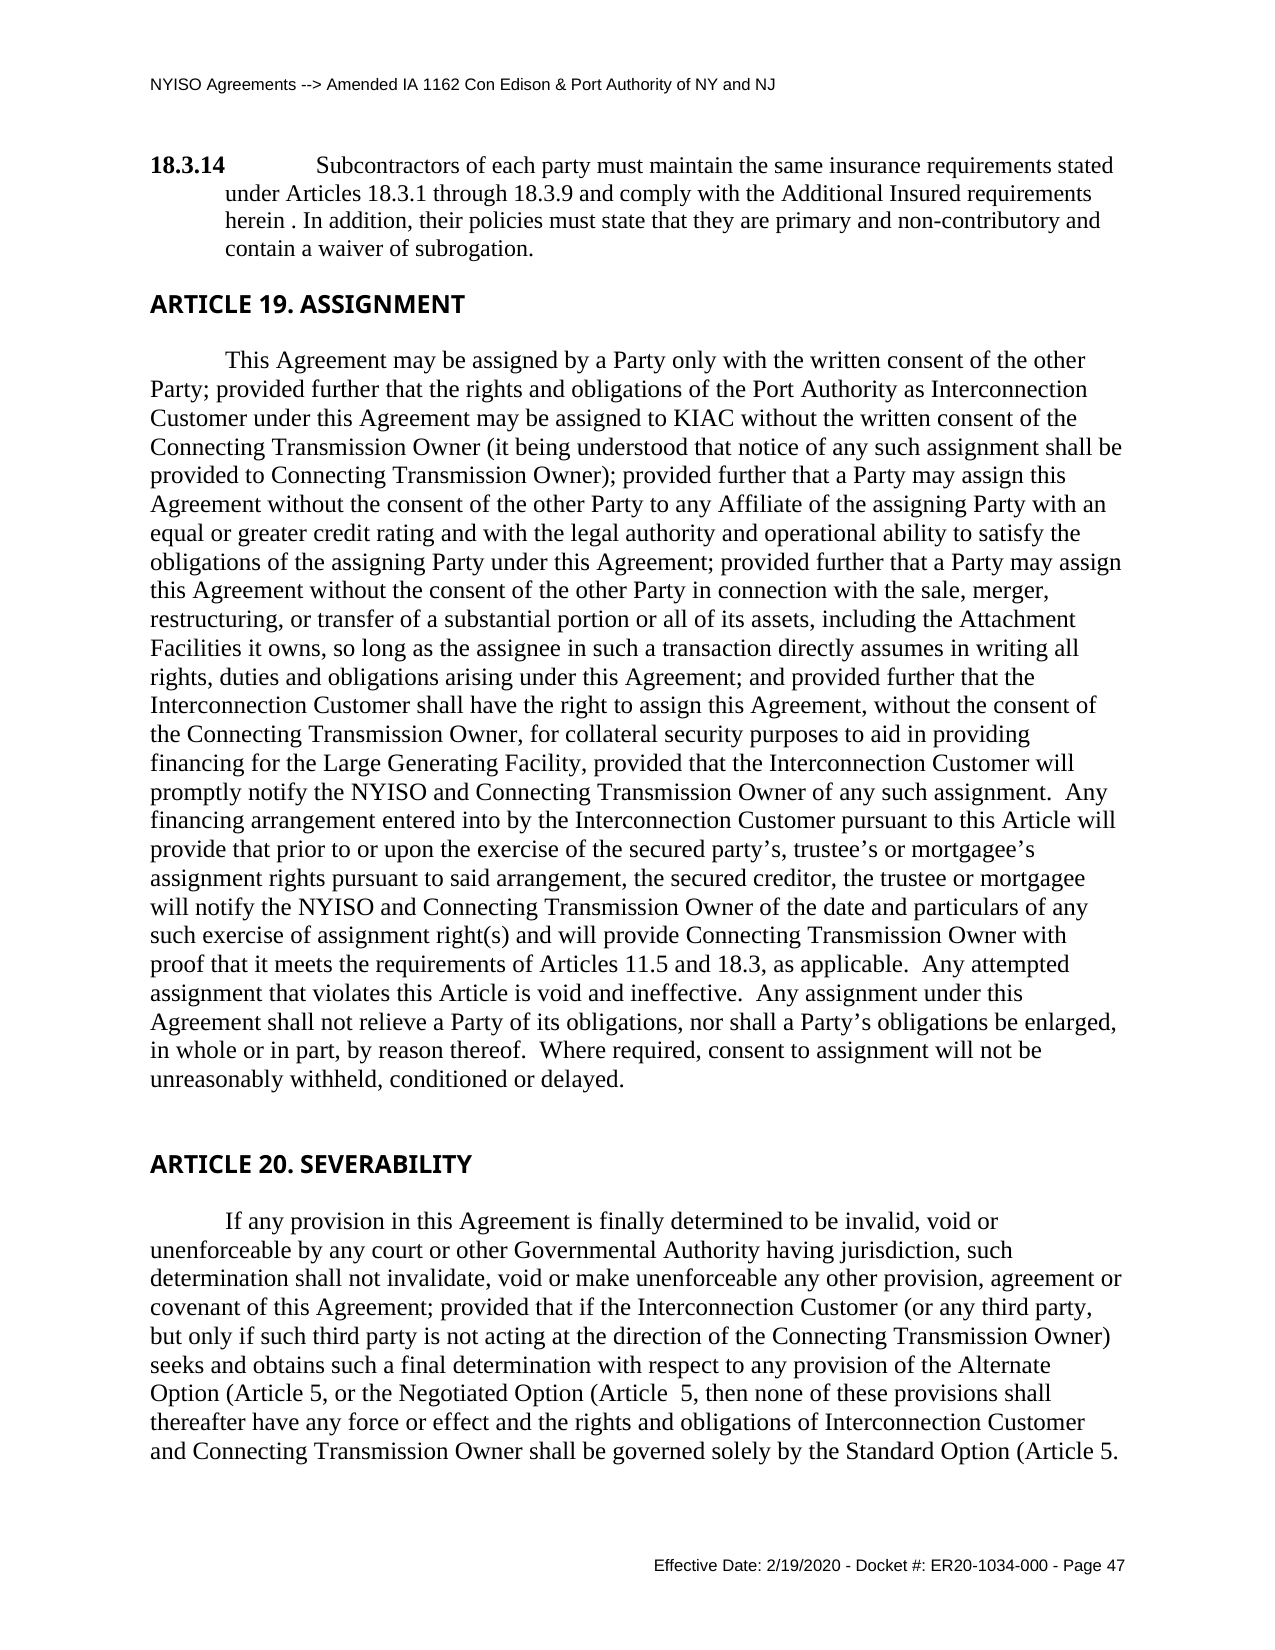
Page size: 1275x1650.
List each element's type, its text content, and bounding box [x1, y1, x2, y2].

subtitle Severability [150, 1147, 1125, 1181]
subtitle Subcontractors of each party must maintain the same insurance requirements stated under Articles 18.3.1 through 18.3.9 and comply with the Additional Insured requirements herein . In addition, their policies must state that they are primary and non-contributory and contain a waiver of subrogation. [150, 150, 1125, 262]
text This Agreement may be assigned by a Party only with the written consent of the other Party; provided further that the rights and obligations of the Port Authority as Interconnection Customer under this Agreement may be assigned to KIAC without the written consent of the Connecting Transmission Owner (it being understood that notice of any such assignment shall be provided to Connecting Transmission Owner); provided further that a Party may assign this Agreement without the consent of the other Party to any Affiliate of the assigning Party with an equal or greater credit rating and with the legal authority and operational ability to satisfy the obligations of the assigning Party under this Agreement; provided further that a Party may assign this Agreement without the consent of the other Party in connection with the sale, merger, restructuring, or transfer of a substantial portion or all of its assets, including the Attachment Facilities it owns, so long as the assignee in such a transaction directly assumes in writing all rights, duties and obligations arising under this Agreement; and provided further that the Interconnection Customer shall have the right to assign this Agreement, without the consent of the Connecting Transmission Owner, for collateral security purposes to aid in providing financing for the Large Generating Facility, provided that the Interconnection Customer will promptly notify the NYISO and Connecting Transmission Owner of any such assignment. Any financing arrangement entered into by the Interconnection Customer pursuant to this Article will provide that prior to or upon the exercise of the secured party’s, trustee’s or mortgagee’s assignment rights pursuant to said arrangement, the secured creditor, the trustee or mortgagee will notify the NYISO and Connecting Transmission Owner of the date and particulars of any such exercise of assignment right(s) and will provide Connecting Transmission Owner with proof that it meets the requirements of Articles 11.5 and 18.3, as applicable. Any attempted assignment that violates this Article is void and ineffective. Any assignment under this Agreement shall not relieve a Party of its obligations, nor shall a Party’s obligations be enlarged, in whole or in part, by reason thereof. Where required, consent to assignment will not be unreasonably withheld, conditioned or delayed. [150, 346, 1125, 1093]
text If any provision in this Agreement is finally determined to be invalid, void or unenforceable by any court or other Governmental Authority having jurisdiction, such determination shall not invalidate, void or make unenforceable any other provision, agreement or covenant of this Agreement; provided that if the Interconnection Customer (or any third party, but only if such third party is not acting at the direction of the Connecting Transmission Owner) seeks and obtains such a final determination with respect to any provision of the Alternate Option (Article 5, or the Negotiated Option (Article 5, then none of these provisions shall thereafter have any force or effect and the rights and obligations of Interconnection Customer and Connecting Transmission Owner shall be governed solely by the Standard Option (Article 5. [150, 1206, 1125, 1465]
subtitle Assignment [150, 287, 1125, 321]
